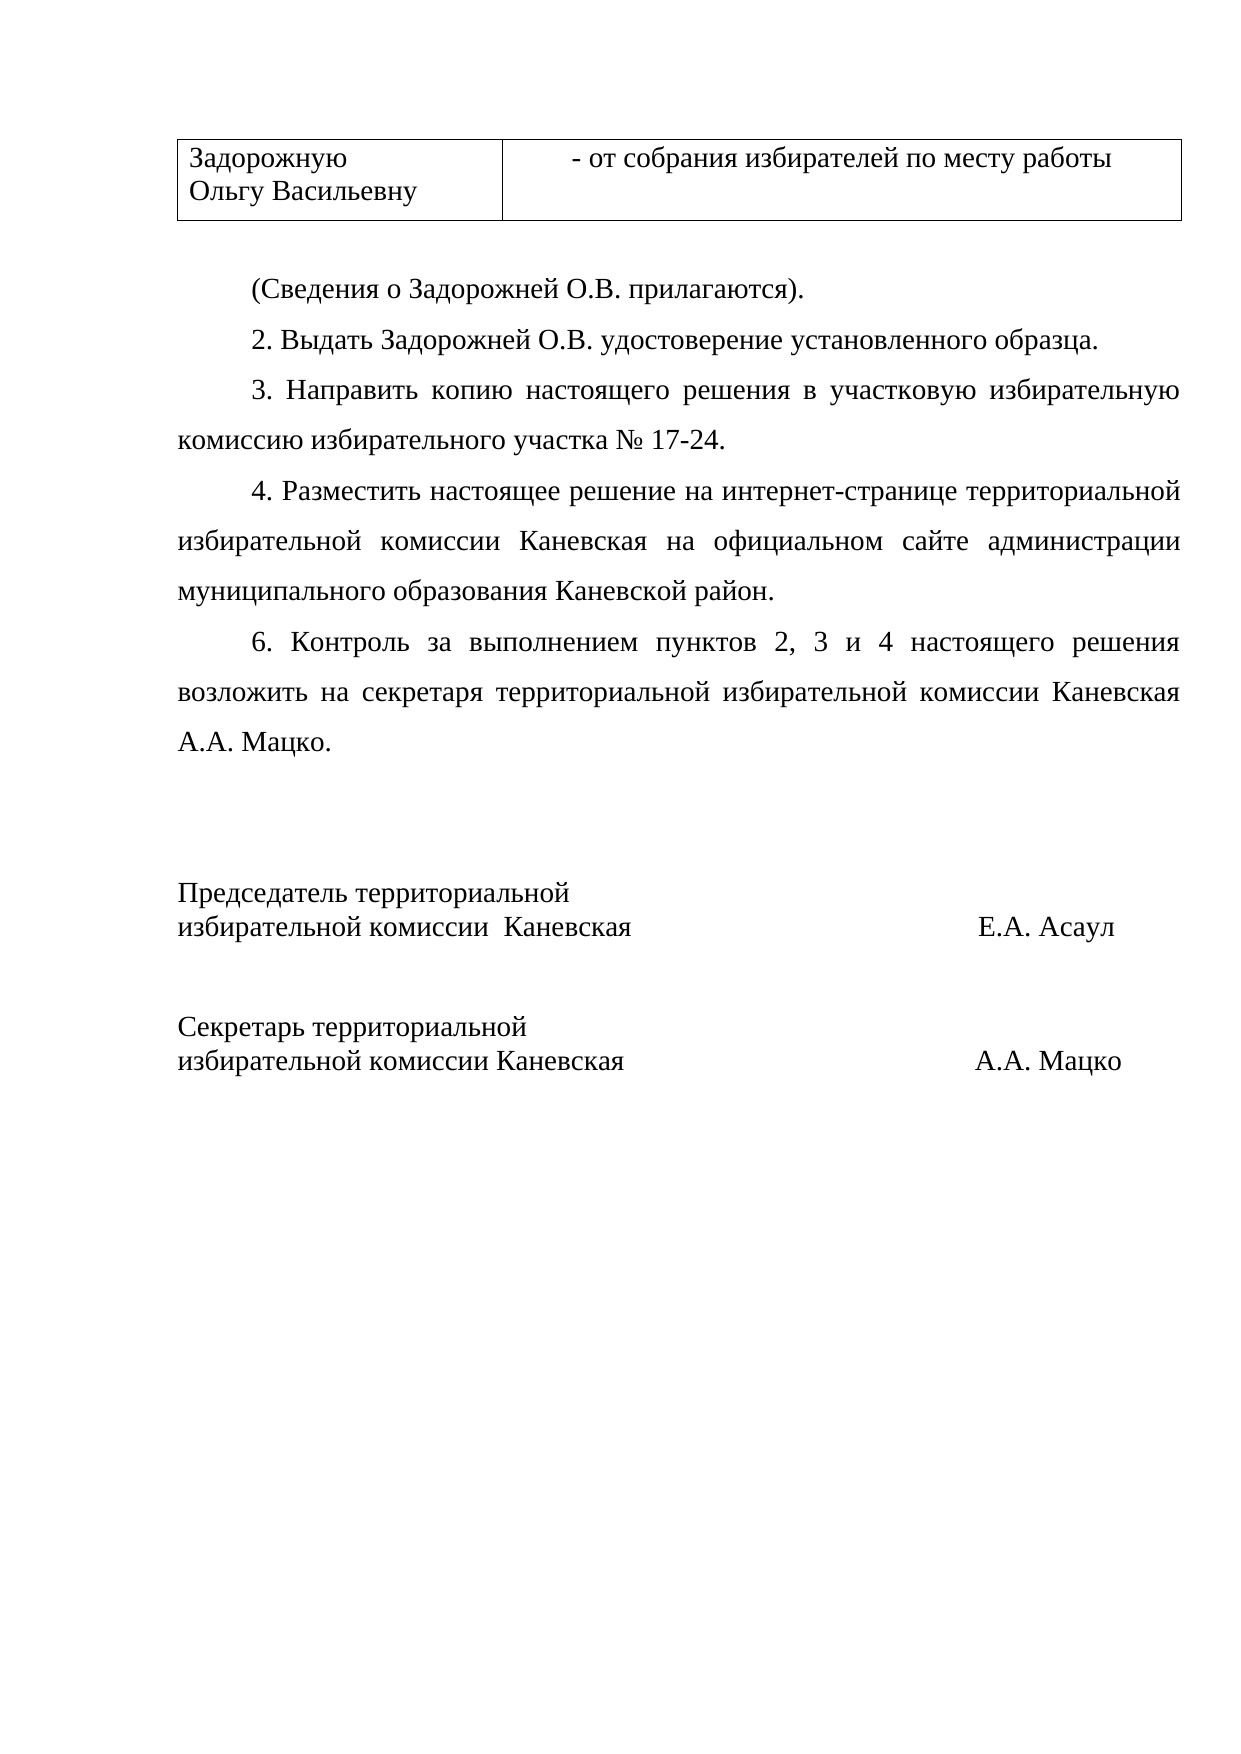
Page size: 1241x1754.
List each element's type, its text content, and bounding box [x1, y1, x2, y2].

table_header Задорожную Ольгу Васильевну [178, 140, 502, 220]
text (Сведения о Задорожней О.В. прилагаются). [177, 272, 1181, 305]
table_header - от собрания избирателей по месту работы [503, 140, 1181, 220]
text Председатель территориальной [177, 875, 1146, 909]
text 6. Контроль за выполнением пунктов 2, 3 и 4 настоящего решения возложить на секретаря территориальной избирательной комиссии Каневская А.А. Мацко. [177, 624, 1181, 758]
text 3. Направить копию настоящего решения в участковую избирательную комиссию избирательного участка № 17-24. [177, 372, 1181, 456]
text избирательной комиссии Каневская А.А. Мацко [177, 1043, 1181, 1077]
text Секретарь территориальной [177, 1009, 1146, 1043]
text 4. Разместить настоящее решение на интернет-странице территориальной избирательной комиссии Каневская на официальном сайте администрации муниципального образования Каневской район. [177, 473, 1181, 607]
text 2. Выдать Задорожней О.В. удостоверение установленного образца. [177, 322, 1181, 355]
text избирательной комиссии Каневская Е.А. Асаул [177, 909, 1146, 942]
